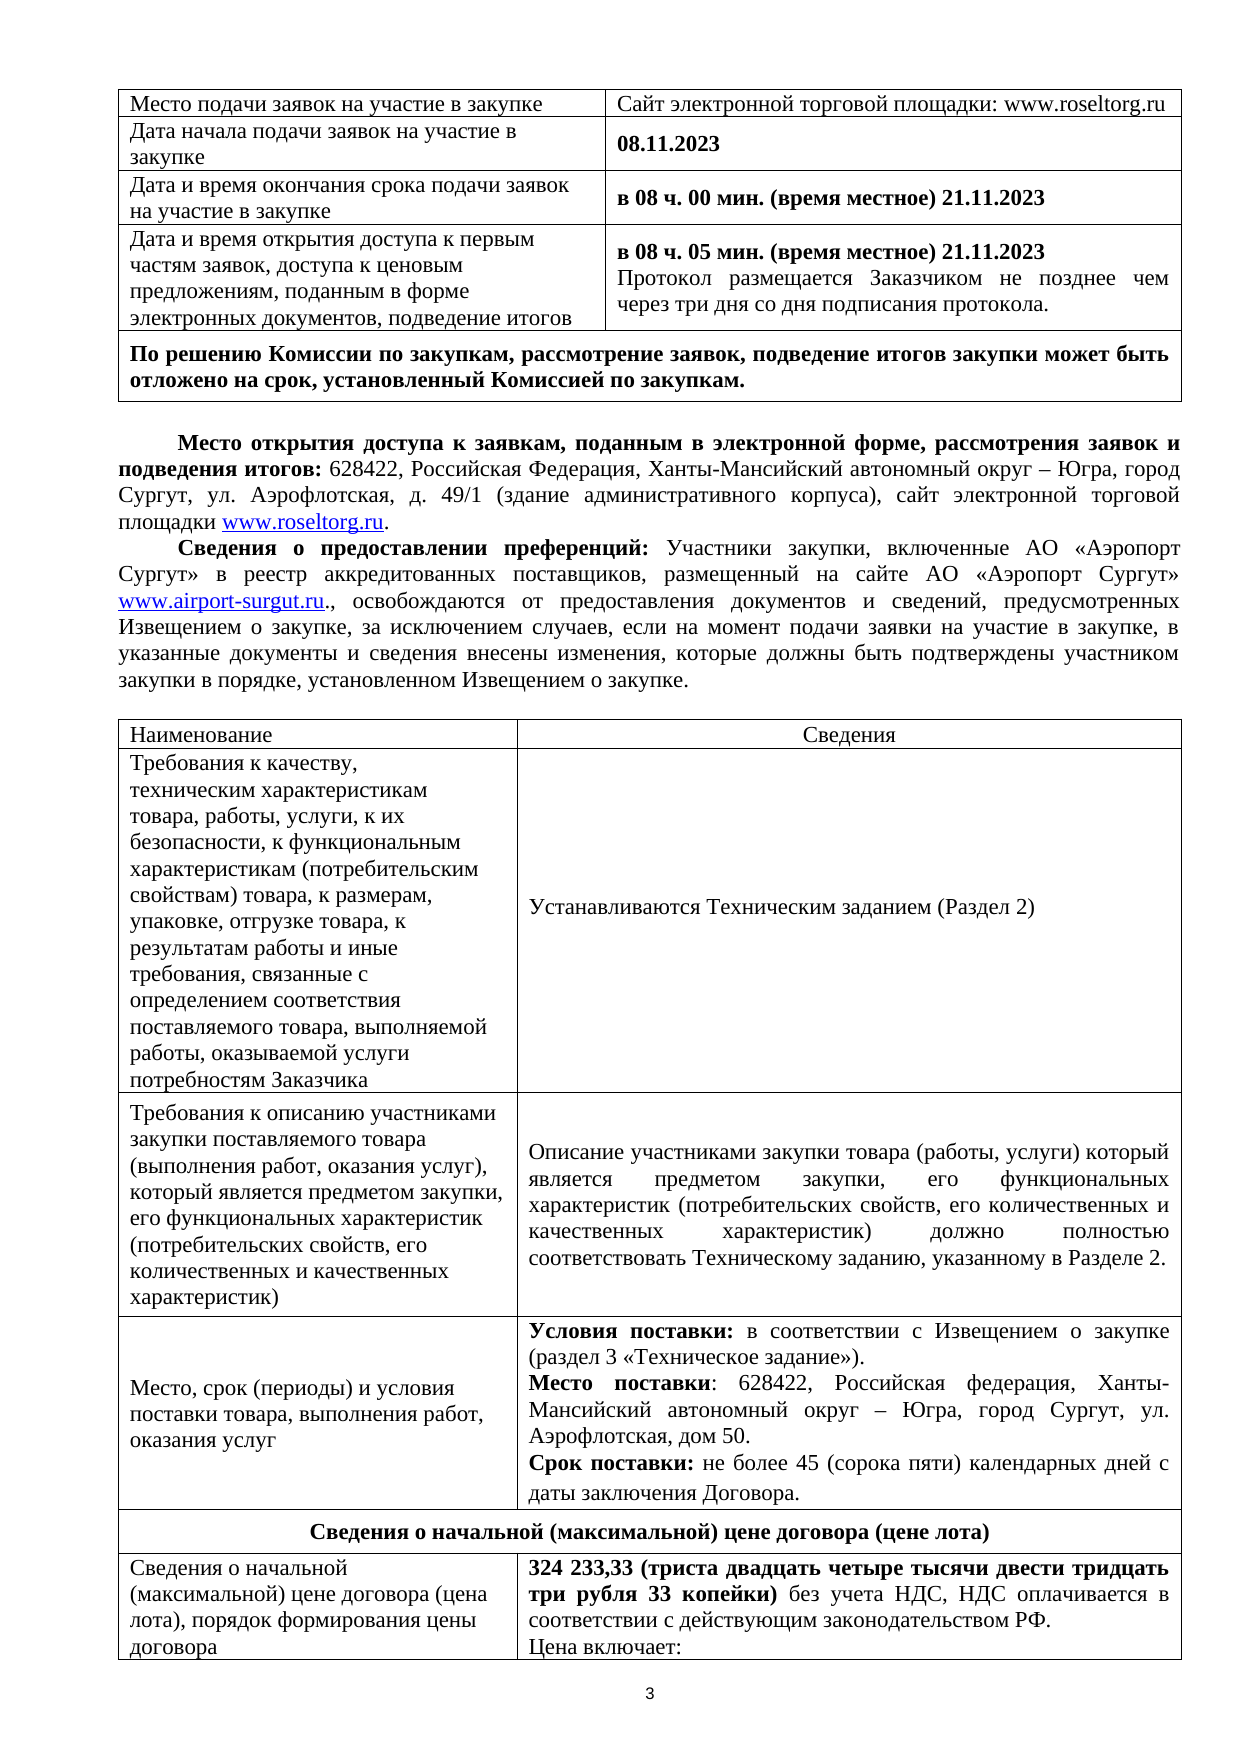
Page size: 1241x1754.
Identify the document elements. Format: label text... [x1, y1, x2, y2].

table_cell в 08 ч. 00 мин. (время местное) 21.11.2023 [606, 171, 1181, 223]
table_header Сайт электронной торговой площадки: www.roseltorg.ru [606, 90, 1181, 116]
table_cell Дата и время окончания срока подачи заявок на участие в закупке [119, 171, 605, 223]
table_cell 08.11.2023 [606, 117, 1181, 170]
table_cell По решению Комиссии по закупкам, рассмотрение заявок, подведение итогов закупки может быть отложено на срок, установленный Комиссией по закупкам. [119, 331, 1181, 401]
table_cell Условия поставки: в соответствии с Извещением о закупке (раздел 3 «Техническое задание»). Место поставки: 628422, Российская федерация, Ханты-Мансийский автономный округ – Югра, город Сургут, ул. Аэрофлотская, дом 50. Срок поставки: не более 45 (сорока пяти) календарных дней с даты заключения Договора. [518, 1317, 1181, 1509]
table_cell Устанавливаются Техническим заданием (Раздел 2) [518, 749, 1181, 1092]
table_cell Требования к описанию участниками закупки поставляемого товара (выполнения работ, оказания услуг), который является предметом закупки, его функциональных характеристик (потребительских свойств, его количественных и качественных характеристик) [119, 1093, 517, 1316]
table_cell Сведения о начальной (максимальной) цене договора (цене лота) [119, 1510, 1181, 1553]
table_cell в 08 ч. 05 мин. (время местное) 21.11.2023 Протокол размещается Заказчиком не позднее чем через три дня со дня подписания протокола. [606, 225, 1181, 330]
table_header Место подачи заявок на участие в закупке [119, 90, 605, 116]
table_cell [119, 1554, 517, 1659]
table_header Сведения [518, 720, 1181, 748]
text Место открытия доступа к заявкам, поданным в электронной форме, рассмотрения заявок и подведения итогов: 628422, Российская Федерация, Ханты-Мансийский автономный округ – Югра, город Сургут, ул. Аэрофлотская, д. 49/1 (здание административного корпуса), сайт электронной торговой площадки www.roseltorg.ru. [118, 429, 1181, 534]
table_cell Дата начала подачи заявок на участие в закупке [119, 117, 605, 170]
table_cell Дата и время открытия доступа к первым частям заявок, доступа к ценовым предложениям, поданным в форме электронных документов, подведение итогов [119, 225, 605, 330]
table_header Наименование [119, 720, 517, 748]
text Сведения о предоставлении преференций: Участники закупки, включенные АО «Аэропорт Сургут» в реестр аккредитованных поставщиков, размещенный на сайте АО «Аэропорт Сургут» www.airport-surgut.ru., освобождаются от предоставления документов и сведений, предусмотренных Извещением о закупке, за исключением случаев, если на момент подачи заявки на участие в закупке, в указанные документы и сведения внесены изменения, которые должны быть подтверждены участником закупки в порядке, установленном Извещением о закупке. [118, 534, 1181, 692]
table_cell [518, 1554, 1181, 1659]
table_cell Требования к качеству, техническим характеристикам товара, работы, услуги, к их безопасности, к функциональным характеристикам (потребительским свойствам) товара, к размерам, упаковке, отгрузке товара, к результатам работы и иные требования, связанные с определением соответствия поставляемого товара, выполняемой работы, оказываемой услуги потребностям Заказчика [119, 749, 517, 1092]
table_cell Место, срок (периоды) и условия поставки товара, выполнения работ, оказания услуг [119, 1317, 517, 1509]
table_cell Описание участниками закупки товара (работы, услуги) который является предметом закупки, его функциональных характеристик (потребительских свойств, его количественных и качественных характеристик) должно полностью соответствовать Техническому заданию, указанному в Разделе 2. [518, 1093, 1181, 1316]
